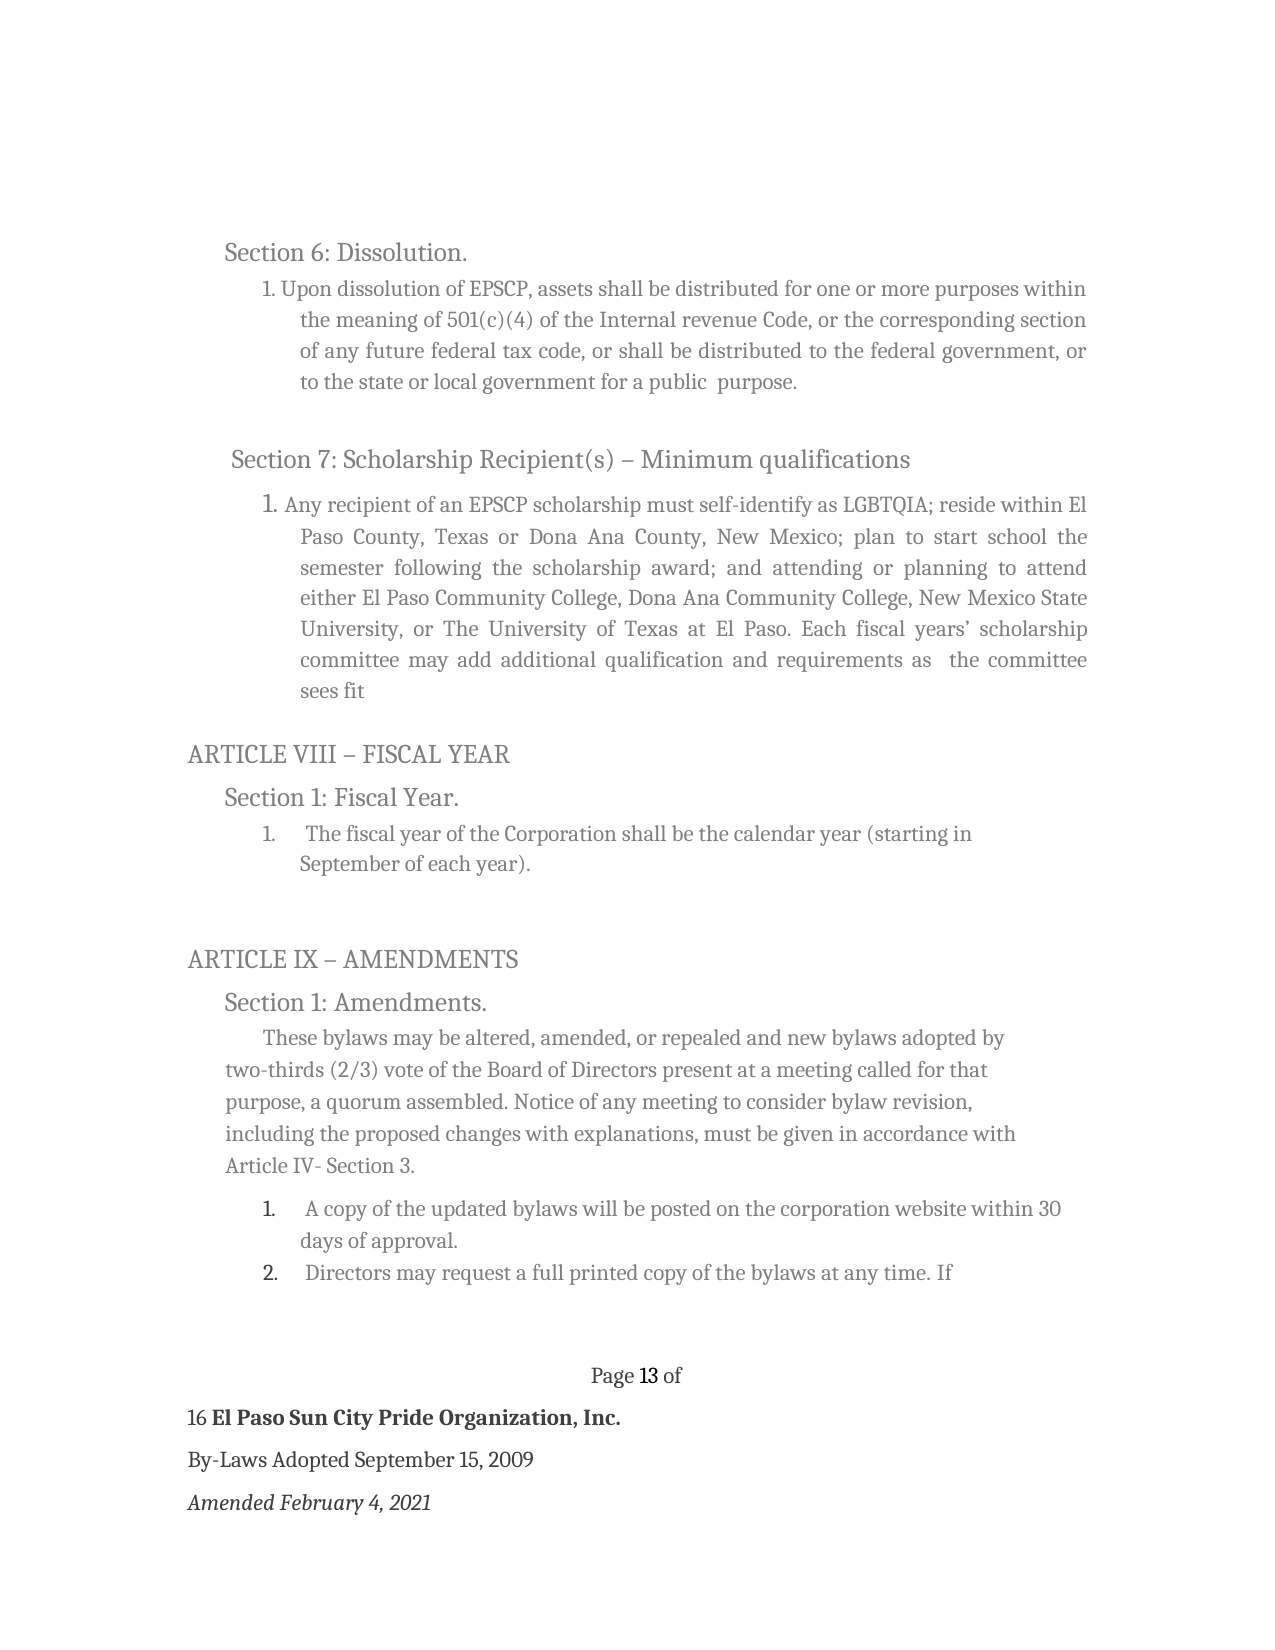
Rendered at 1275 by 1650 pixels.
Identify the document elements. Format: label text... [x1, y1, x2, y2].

text These bylaws may be altered, amended, or repealed and new bylaws adopted by two-thirds (2/3) vote of the Board of Directors present at a meeting called for that purpose, a quorum assembled. Notice of any meeting to consider bylaw revision, including the proposed changes with explanations, must be given in accordance with Article IV- Section 3. [225, 1025, 1048, 1179]
list A copy of the updated bylaws will be posted on the corporation website within 30 days of approval. [263, 1196, 1075, 1254]
text Section 1: Fiscal Year. [225, 782, 1102, 813]
text 1. Upon dissolution of EPSCP, assets shall be distributed for one or more purposes within the meaning of 501(c)(4) of the Internal revenue Code, or the corresponding section of any future federal tax code, or shall be distributed to the federal government, or to the state or local government for a public purpose. [262, 275, 1088, 395]
subtitle ARTICLE IX – AMENDMENTS [187, 944, 1102, 975]
text 1. Any recipient of an EPSCP scholarship must self-identify as LGBTQIA; reside within El Paso County, Texas or Dona Ana County, New Mexico; plan to start school the semester following the scholarship award; and attending or planning to attend either El Paso Community College, Dona Ana Community College, New Mexico State University, or The University of Texas at El Paso. Each fiscal years’ scholarship committee may add additional qualification and requirements as the committee sees fit [263, 488, 1089, 704]
text 1. The fiscal year of the Corporation shall be the calendar year (starting in September of each year). [263, 821, 1003, 877]
subtitle Section 7: Scholarship Recipient(s) – Minimum qualifications [232, 444, 1102, 475]
subtitle Section 6: Dissolution. [225, 237, 1102, 269]
text Section 1: Amendments. [225, 987, 1102, 1018]
list Directors may request a full printed copy of the bylaws at any time. If [263, 1259, 1102, 1286]
subtitle ARTICLE VIII – FISCAL YEAR [187, 739, 1102, 770]
